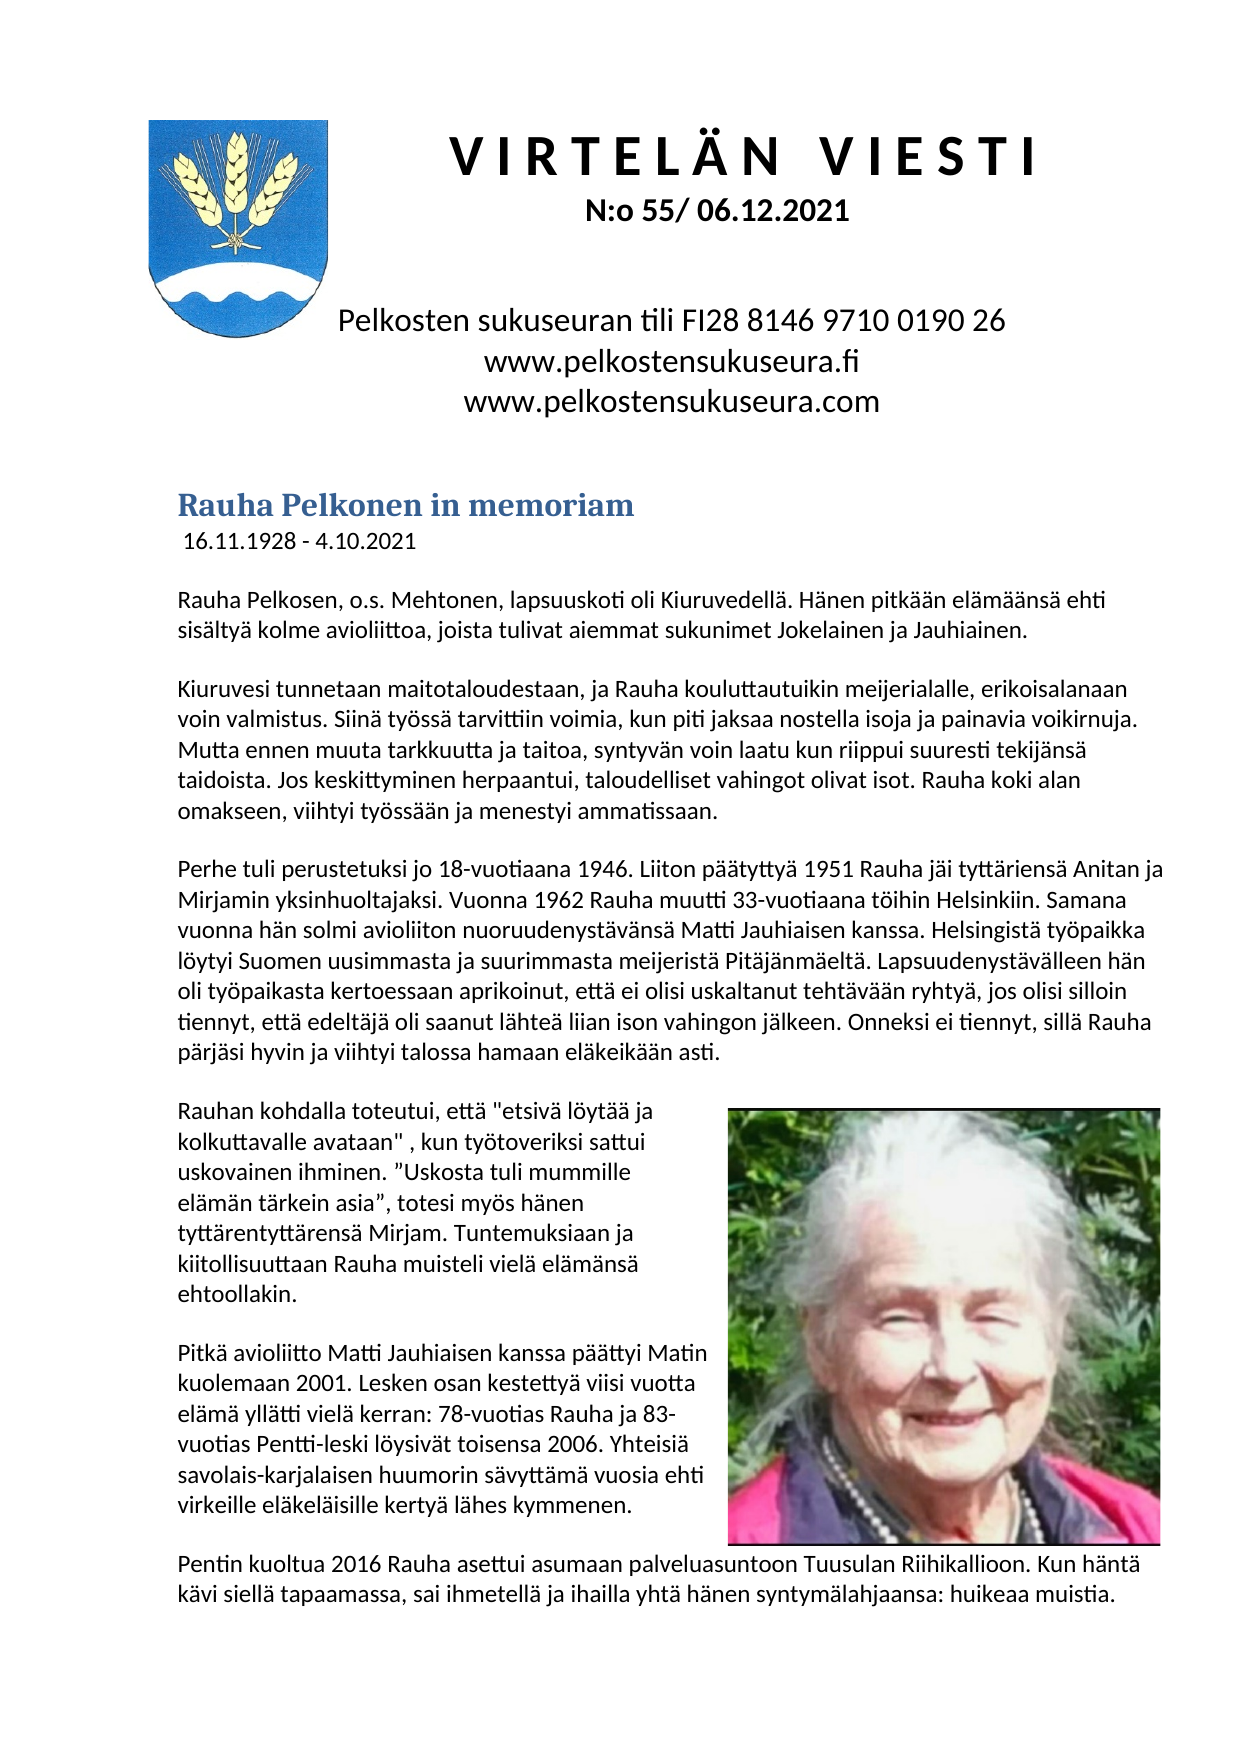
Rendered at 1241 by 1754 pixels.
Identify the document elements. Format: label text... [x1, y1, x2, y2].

text Pitkä avioliitto Matti Jauhiaisen kanssa päättyi Matin kuolemaan 2001. Lesken osan kestettyä viisi vuotta elämä yllätti vielä kerran: 78-vuotias Rauha ja 83-vuotias Pentti-leski löysivät toisensa 2006. Yhteisiä savolais-karjalaisen huumorin sävyttämä vuosia ehti virkeille eläkeläisille kertyä lähes kymmenen. [177, 1337, 727, 1520]
picture [727, 1108, 1161, 1546]
text Rauha Pelkosen, o.s. Mehtonen, lapsuuskoti oli Kiuruvedellä. Hänen pitkään elämäänsä ehti sisältyä kolme avioliittoa, joista tulivat aiemmat sukunimet Jokelainen ja Jauhiainen. [177, 584, 1167, 645]
subtitle Rauha Pelkonen in memoriam [177, 487, 1167, 525]
text 16.11.1928 - 4.10.2021 [177, 525, 1167, 556]
text N:o 55/ 06.12.2021 [329, 189, 1167, 230]
text www.pelkostensukuseura.com [177, 380, 1167, 421]
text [177, 1548, 1167, 1609]
text Kiuruvesi tunnetaan maitotaloudestaan, ja Rauha kouluttautuikin meijerialalle, erikoisalanaan voin valmistus. Siinä työssä tarvittiin voimia, kun piti jaksaa nostella isoja ja painavia voikirnuja. Mutta ennen muuta tarkkuutta ja taitoa, syntyvän voin laatu kun riippui suuresti tekijänsä taidoista. Jos keskittyminen herpaantui, taloudelliset vahingot olivat isot. Rauha koki alan omakseen, viihtyi työssään ja menestyi ammatissaan. [177, 673, 1167, 825]
text Rauhan kohdalla toteutui, että "etsivä löytää ja kolkuttavalle avataan" , kun työtoveriksi sattui uskovainen ihminen. ”Uskosta tuli mummille elämän tärkein asia”, totesi myös hänen tyttärentyttärensä Mirjam. Tuntemuksiaan ja kiitollisuuttaan Rauha muisteli vielä elämänsä ehtoollakin. [177, 1095, 1167, 1309]
text Pelkosten sukuseuran tili FI28 8146 9710 0190 26 www.pelkostensukuseura.fi [177, 299, 1167, 380]
text V I R T E L Ä N V I E S T I [177, 118, 1167, 189]
picture [148, 120, 329, 340]
text Perhe tuli perustetuksi jo 18-vuotiaana 1946. Liiton päätyttyä 1951 Rauha jäi tyttäriensä Anitan ja Mirjamin yksinhuoltajaksi. Vuonna 1962 Rauha muutti 33-vuotiaana töihin Helsinkiin. Samana vuonna hän solmi avioliiton nuoruudenystävänsä Matti Jauhiaisen kanssa. Helsingistä työpaikka löytyi Suomen uusimmasta ja suurimmasta meijeristä Pitäjänmäeltä. Lapsuudenystävälleen hän oli työpaikasta kertoessaan aprikoinut, että ei olisi uskaltanut tehtävään ryhtyä, jos olisi silloin tiennyt, että edeltäjä oli saanut lähteä liian ison vahingon jälkeen. Onneksi ei tiennyt, sillä Rauha pärjäsi hyvin ja viihtyi talossa hamaan eläkeikään asti. [177, 853, 1167, 1067]
